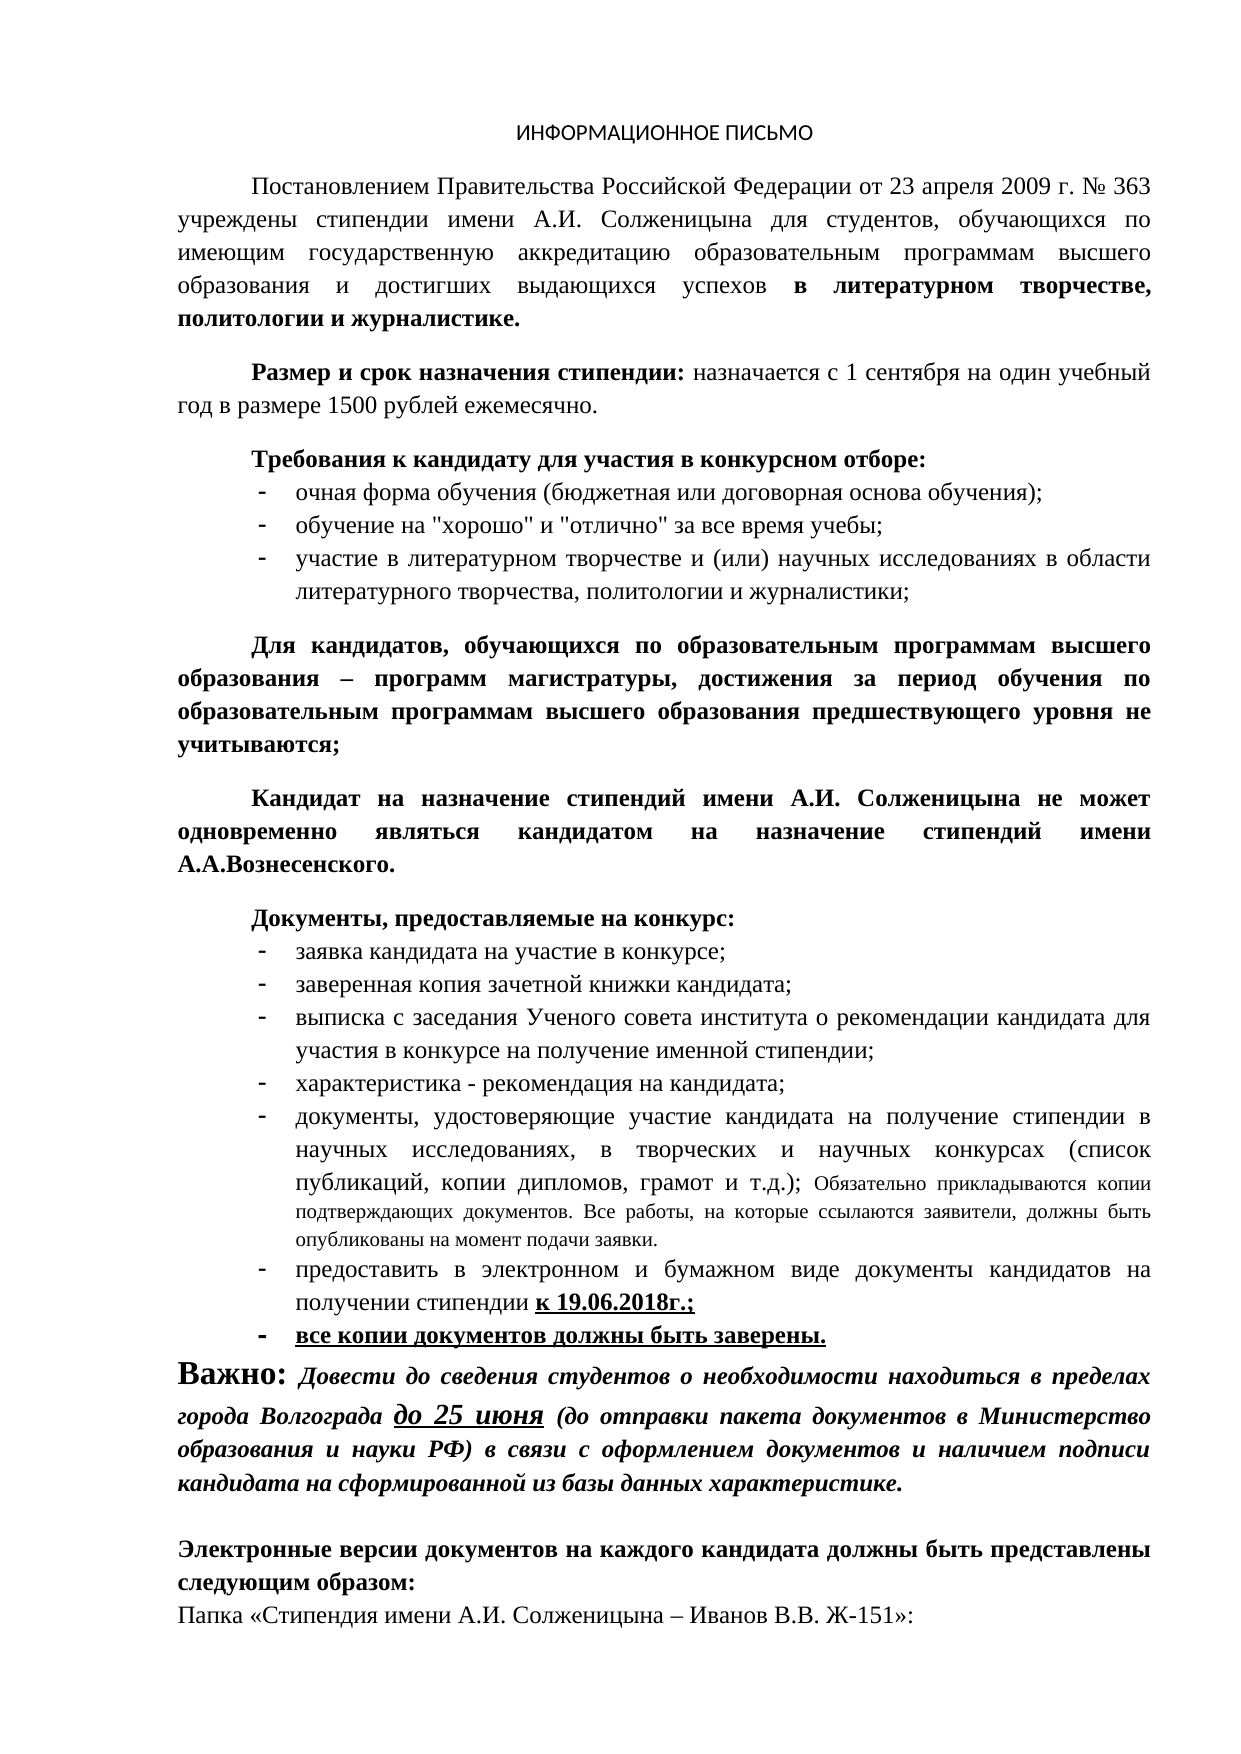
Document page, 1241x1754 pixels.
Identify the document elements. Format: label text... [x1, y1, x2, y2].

text Документы, предоставляемые на конкурс: [177, 903, 1152, 931]
list участие в литературном творчестве и (или) научных исследованиях в области литературного творчества, политологии и журналистики; [258, 543, 1152, 605]
list обучение на "хорошо" и "отлично" за все время учебы; [258, 510, 1152, 539]
text ИНФОРМАЦИОННОЕ ПИСЬМО [177, 118, 1152, 146]
text Требования к кандидату для участия в конкурсном отборе: [177, 444, 1152, 473]
text Кандидат на назначение стипендий имени А.И. Солженицына не может одновременно являться кандидатом на назначение стипендий имени А.А.Вознесенского. [177, 783, 1152, 878]
list заявка кандидата на участие в конкурсе; [258, 936, 1152, 964]
list Папка «Стипендия имени А.И. Солженицына – Иванов В.В. Ж-151»: [177, 1600, 1152, 1628]
text Постановлением Правительства Российской Федерации от 23 апреля 2009 г. № 363 учреждены стипендии имени А.И. Солженицына для студентов, обучающихся по имеющим государственную аккредитацию образовательным программам высшего образования и достигших выдающихся успехов в литературном творчестве, политологии и журналистике. [177, 171, 1152, 332]
list Важно: Довести до сведения студентов о необходимости находиться в пределах города Волгограда до 25 июня (до отправки пакета документов в Министерство образования и науки РФ) в связи с оформлением документов и наличием подписи кандидата на сформированной из базы данных характеристике. [177, 1353, 1152, 1496]
text Размер и срок назначения стипендии: назначается с 1 сентября на один учебный год в размере 1500 рублей ежемесячно. [177, 357, 1152, 419]
list выписка с заседания Ученого совета института о рекомендации кандидата для участия в конкурсе на получение именной стипендии; [258, 1002, 1152, 1063]
list очная форма обучения (бюджетная или договорная основа обучения); [258, 477, 1152, 506]
text Для кандидатов, обучающихся по образовательным программам высшего образования – программ магистратуры, достижения за период обучения по образовательным программам высшего образования предшествующего уровня не учитываются; [177, 630, 1152, 758]
list Электронные версии документов на каждого кандидата должны быть представлены следующим образом: [177, 1534, 1152, 1595]
list характеристика - рекомендация на кандидата; [258, 1068, 1152, 1097]
list предоставить в электронном и бумажном виде документы кандидатов на получении стипендии к 19.06.2018г.; [258, 1254, 1152, 1316]
list документы, удостоверяющие участие кандидата на получение стипендии в научных исследованиях, в творческих и научных конкурсах (список публикаций, копии дипломов, грамот и т.д.); Обязательно прикладываются копии подтверждающих документов. Все работы, на которые ссылаются заявители, должны быть опубликованы на момент подачи заявки. [258, 1101, 1152, 1251]
list все копии документов должны быть заверены. [258, 1320, 1152, 1349]
list заверенная копия зачетной книжки кандидата; [258, 969, 1152, 997]
